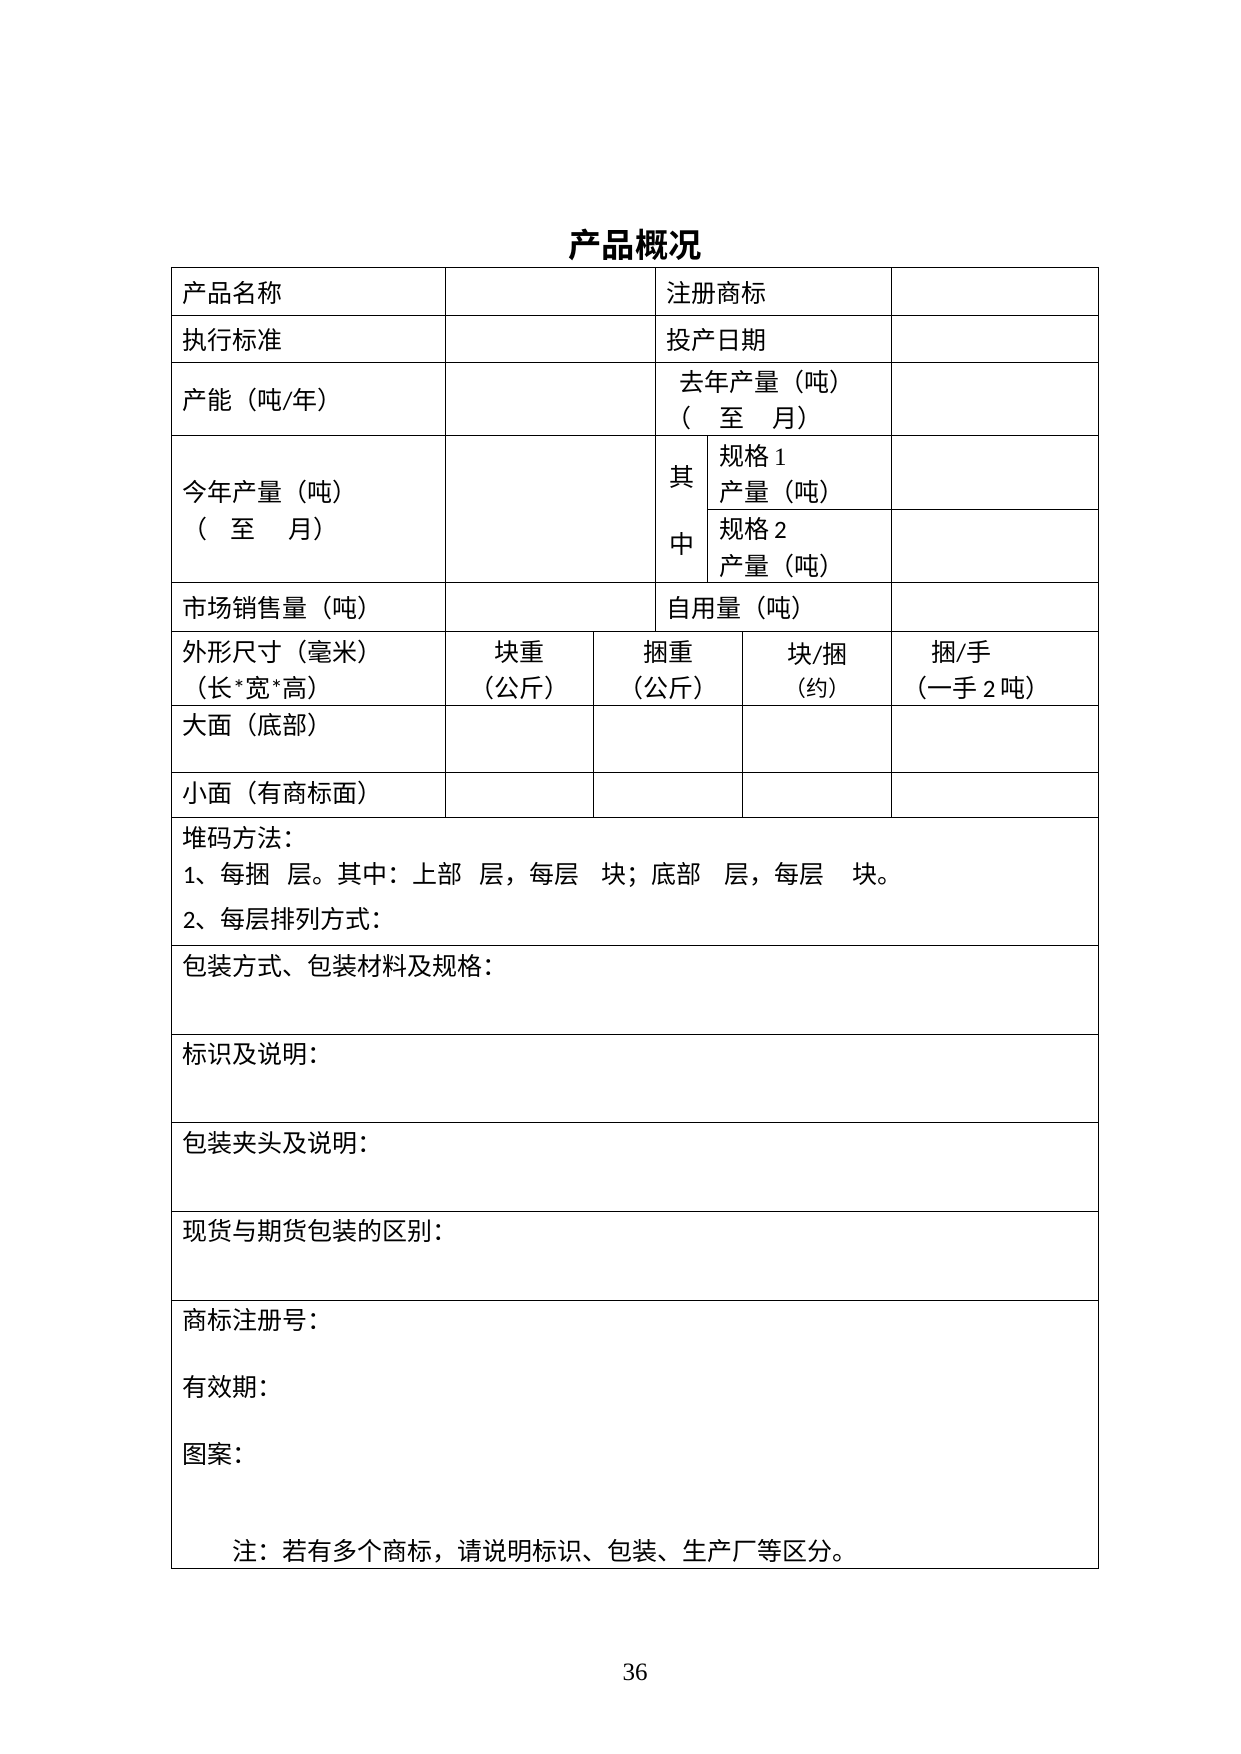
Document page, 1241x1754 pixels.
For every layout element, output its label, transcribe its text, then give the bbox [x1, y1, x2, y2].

table_cell 大面（底部） [172, 706, 445, 772]
table_cell 标识及说明： [172, 1035, 1098, 1122]
table_cell [892, 583, 1098, 631]
text 产品概况 [177, 218, 1092, 267]
table_cell [594, 706, 742, 772]
table_cell 块重 （公斤） [446, 632, 593, 704]
table_cell [594, 773, 742, 817]
table_cell 商标注册号： 有效期： 图案： 注：若有多个商标，请说明标识、包装、生产厂等区分。 [172, 1301, 1098, 1568]
table_header [446, 268, 655, 314]
table_header [892, 268, 1098, 314]
table_cell 规格2 产量（吨） [708, 510, 891, 582]
table_cell [892, 363, 1098, 435]
table_cell 外形尺寸（毫米） （长*宽*高） [172, 632, 445, 704]
table_cell 今年产量（吨） （ 至 月） [172, 436, 445, 582]
table_cell 去年产量（吨） （ 至 月） [656, 363, 891, 435]
table_cell 捆重 （公斤） [594, 632, 742, 704]
table_cell [446, 436, 655, 582]
table_cell [892, 510, 1098, 582]
table_cell 市场销售量（吨） [172, 583, 445, 631]
table_cell [446, 363, 655, 435]
table_cell [743, 706, 891, 772]
table_cell [446, 583, 655, 631]
table_cell 现货与期货包装的区别： [172, 1212, 1098, 1299]
table_header 产品名称 [172, 268, 445, 314]
table_header 注册商标 [656, 268, 891, 314]
table_cell [743, 773, 891, 817]
table_cell [446, 706, 593, 772]
table_cell [446, 773, 593, 817]
table_cell [892, 436, 1098, 509]
table_cell [892, 706, 1098, 772]
table_cell 执行标准 [172, 316, 445, 362]
table_cell [892, 773, 1098, 817]
table_cell 产能（吨/年） [172, 363, 445, 435]
table_cell 自用量（吨） [656, 583, 891, 631]
table_cell [892, 316, 1098, 362]
table_cell 规格1 产量（吨） [708, 436, 891, 509]
table_cell 其 中 [656, 436, 707, 582]
table_cell 堆码方法： 1、每捆 层。其中：上部 层，每层 块；底部 层，每层 块。 2、每层排列方式： [172, 818, 1098, 945]
table_cell 捆/手 （一手2吨） [892, 632, 1098, 704]
table_cell 投产日期 [656, 316, 891, 362]
table_cell 小面（有商标面） [172, 773, 445, 817]
table_cell [446, 316, 655, 362]
table_cell 包装方式、包装材料及规格： [172, 946, 1098, 1033]
table_cell 块/捆 （约） [743, 632, 891, 704]
table_cell 包装夹头及说明： [172, 1123, 1098, 1211]
